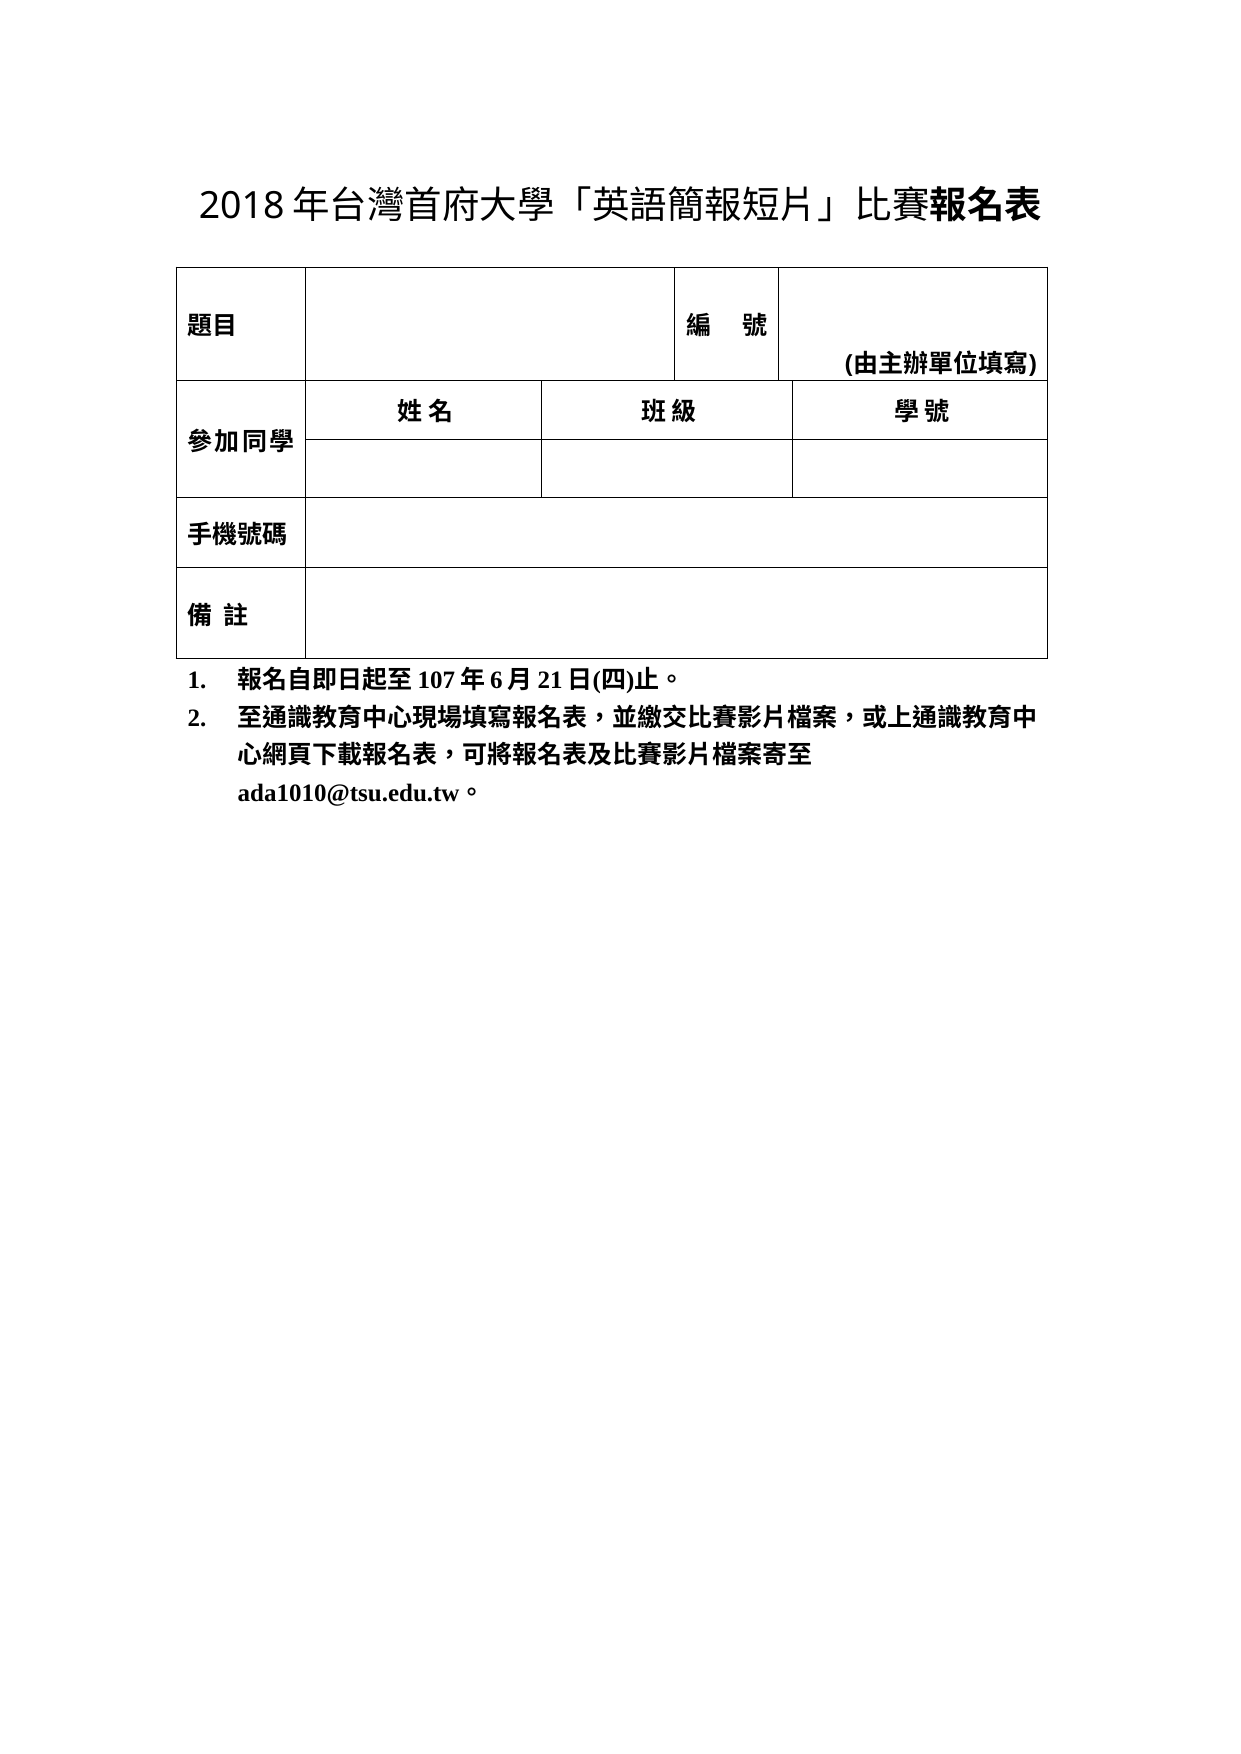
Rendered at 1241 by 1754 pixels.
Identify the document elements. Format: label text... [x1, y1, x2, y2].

table_cell 姓 名 [306, 381, 541, 439]
table_cell [306, 568, 1047, 658]
text 2018年台灣首府大學「英語簡報短片」比賽報名表 [187, 164, 1053, 239]
table_cell 學 號 [793, 381, 1047, 439]
table_cell [306, 440, 541, 497]
list 報名自即日起至107年6月21日(四)止。 [187, 659, 1053, 697]
list 至通識教育中心現場填寫報名表，並繳交比賽影片檔案，或上通識教育中心網頁下載報名表，可將報名表及比賽影片檔案寄至ada1010@tsu.edu.tw。 [187, 697, 1053, 809]
table_cell 班 級 [542, 381, 792, 439]
table_header (由主辦單位填寫) [779, 268, 1047, 380]
table_cell 手機號碼 [177, 498, 305, 567]
table_header [306, 268, 674, 380]
table_header 題目 [177, 268, 305, 380]
table_cell [793, 440, 1047, 497]
table_cell [542, 440, 792, 497]
table_cell 參加同學 [177, 381, 305, 497]
table_cell [306, 498, 1047, 567]
table_cell 備 註 [177, 568, 305, 658]
table_header 編號 [675, 268, 778, 380]
